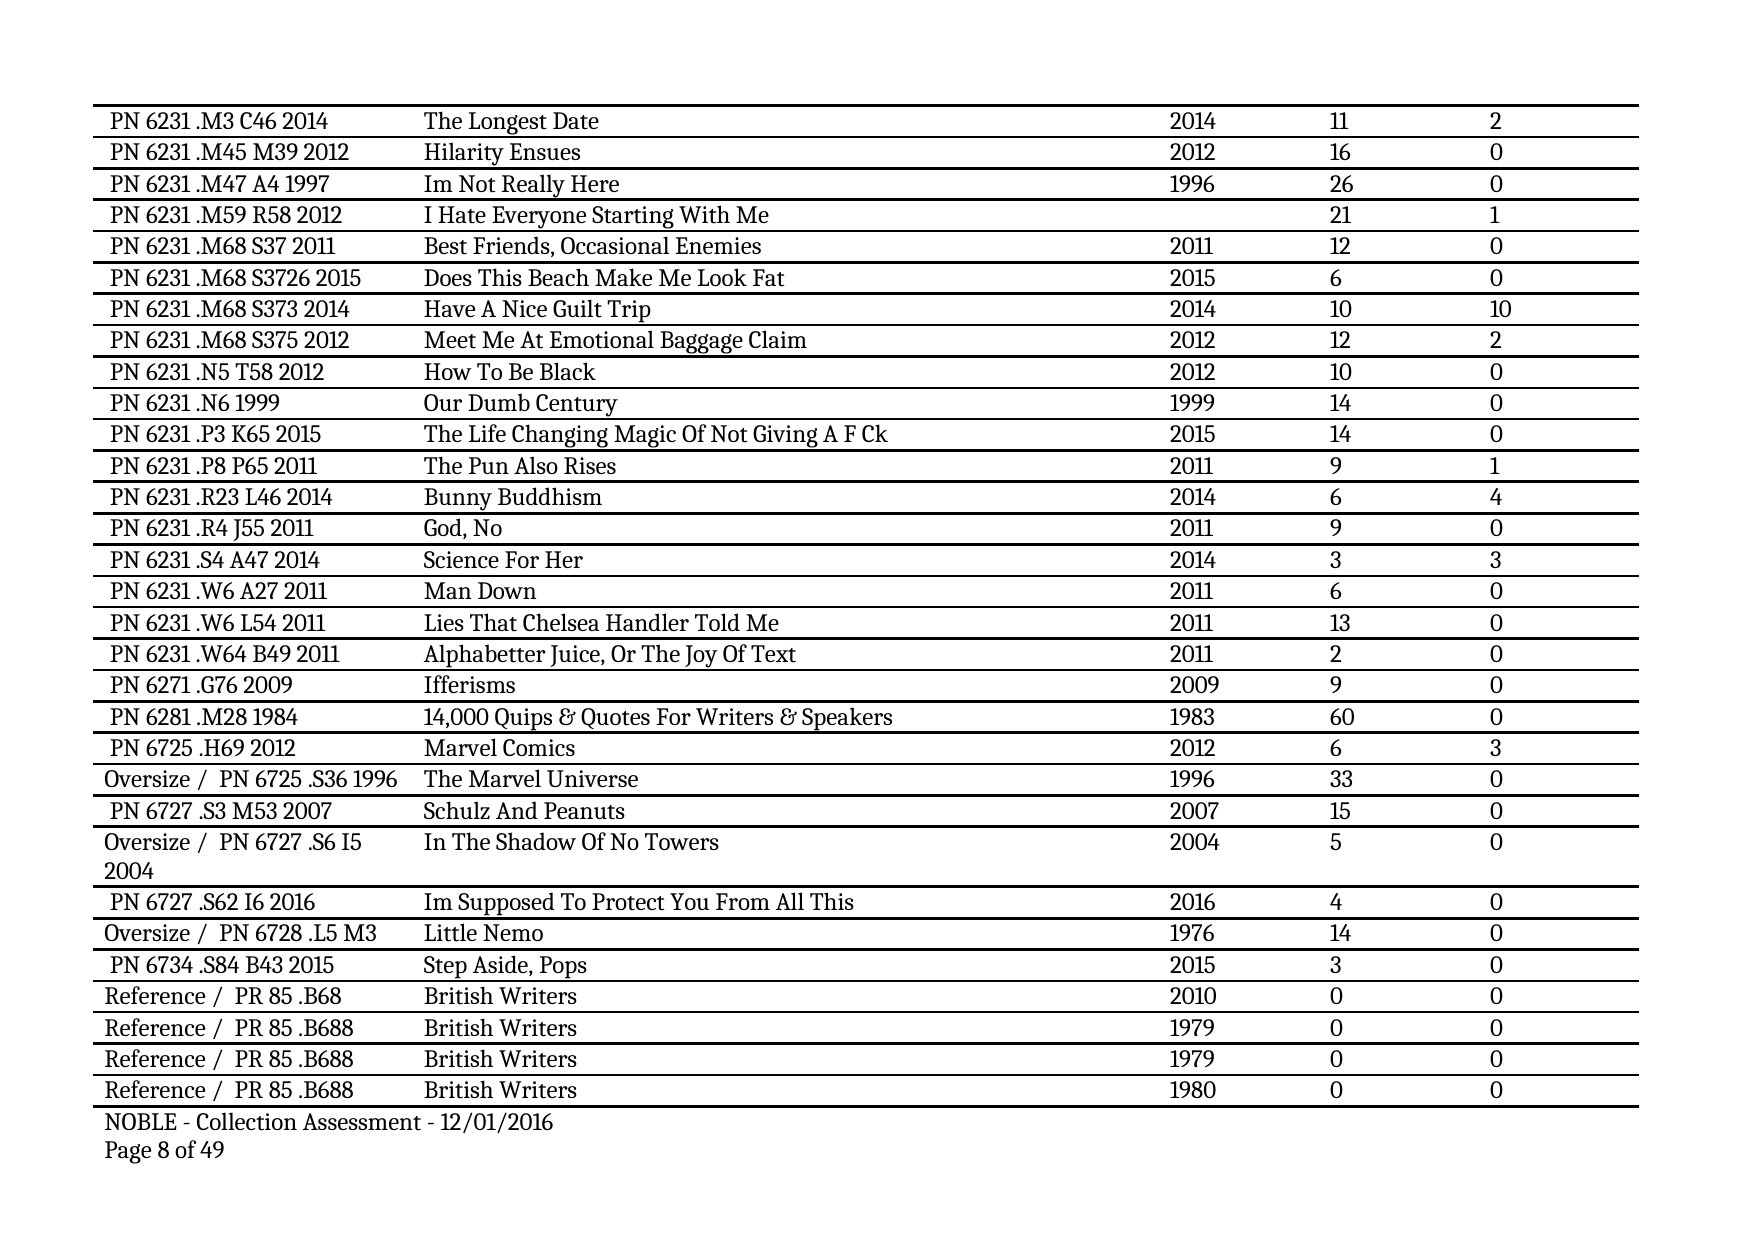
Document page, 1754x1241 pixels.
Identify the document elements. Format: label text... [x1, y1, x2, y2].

table_cell 3 [1319, 546, 1478, 574]
table_cell 1996 [1159, 765, 1319, 794]
table_cell 2 [1479, 326, 1638, 355]
table_cell British Writers [413, 1045, 1159, 1073]
table_cell 0 [1319, 1076, 1478, 1105]
table_cell Does This Beach Make Me Look Fat [413, 264, 1159, 292]
table_cell Reference / PR 85 .B68 [93, 982, 412, 1011]
table_cell PN 6231 .M68 S373 2014 [93, 295, 412, 324]
table_cell 14 [1319, 420, 1478, 449]
table_cell 1976 [1159, 920, 1319, 948]
table_cell Reference / PR 85 .B688 [93, 1013, 412, 1042]
table_cell 13 [1319, 608, 1478, 637]
table_cell 2015 [1159, 420, 1319, 449]
table_cell 0 [1479, 232, 1638, 261]
table_cell 6 [1319, 577, 1478, 606]
table_cell 4 [1479, 483, 1638, 512]
table_cell 3 [1319, 951, 1478, 979]
table_cell PN 6231 .S4 A47 2014 [93, 546, 412, 574]
table_cell 0 [1479, 577, 1638, 606]
table_cell PN 6231 .M68 S375 2012 [93, 326, 412, 355]
table_cell 15 [1319, 797, 1478, 825]
table_cell Oversize / PN 6728 .L5 M3 [93, 920, 412, 948]
table_cell 10 [1479, 295, 1638, 324]
table_cell 60 [1319, 703, 1478, 731]
table_cell 1979 [1159, 1045, 1319, 1073]
table_cell PN 6231 .P3 K65 2015 [93, 420, 412, 449]
table_cell 33 [1319, 765, 1478, 794]
table_cell 1999 [1159, 389, 1319, 418]
table_cell 4 [1319, 888, 1478, 917]
table_cell 2 [1319, 640, 1478, 668]
table_cell PN 6727 .S3 M53 2007 [93, 797, 412, 825]
table_cell 2011 [1159, 608, 1319, 637]
table_cell PN 6231 .W64 B49 2011 [93, 640, 412, 668]
table_cell Im Not Really Here [413, 170, 1159, 198]
table_cell 3 [1479, 546, 1638, 574]
table_cell 0 [1479, 389, 1638, 418]
table_cell PN 6231 .R23 L46 2014 [93, 483, 412, 512]
table_cell PN 6271 .G76 2009 [93, 671, 412, 700]
table_cell Oversize / PN 6725 .S36 1996 [93, 765, 412, 794]
table_cell 2016 [1159, 888, 1319, 917]
table_cell Ifferisms [413, 671, 1159, 700]
table_cell 2015 [1159, 264, 1319, 292]
table_cell PN 6231 .M3 C46 2014 [93, 107, 412, 136]
table_cell 0 [1479, 1076, 1638, 1105]
table_cell How To Be Black [413, 358, 1159, 386]
table_cell PN 6231 .M45 M39 2012 [93, 138, 412, 167]
table_cell 9 [1319, 452, 1478, 480]
table_cell 14 [1319, 920, 1478, 948]
table_cell 2014 [1159, 107, 1319, 136]
table_cell 21 [1319, 201, 1478, 229]
table_cell PN 6231 .P8 P65 2011 [93, 452, 412, 480]
table_cell 2010 [1159, 982, 1319, 1011]
table_cell Oversize / PN 6727 .S6 I5 2004 [93, 828, 412, 885]
table_cell PN 6231 .M68 S37 2011 [93, 232, 412, 261]
table_cell 0 [1479, 765, 1638, 794]
table_cell 0 [1479, 264, 1638, 292]
table_cell The Longest Date [413, 107, 1159, 136]
table_cell Marvel Comics [413, 734, 1159, 763]
table_cell 0 [1479, 420, 1638, 449]
table_cell 2014 [1159, 483, 1319, 512]
table_cell 0 [1319, 982, 1478, 1011]
table_cell 10 [1319, 358, 1478, 386]
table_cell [93, 1076, 412, 1105]
table_cell 0 [1479, 920, 1638, 948]
table_cell 16 [1319, 138, 1478, 167]
table_cell Alphabetter Juice, Or The Joy Of Text [413, 640, 1159, 668]
table_cell 5 [1319, 828, 1478, 885]
table_cell In The Shadow Of No Towers [413, 828, 1159, 885]
table_cell [1159, 201, 1319, 229]
table_cell 2 [1479, 107, 1638, 136]
table_cell 1 [1479, 452, 1638, 480]
table_cell 0 [1479, 608, 1638, 637]
table_cell God, No [413, 515, 1159, 543]
table_cell 0 [1479, 671, 1638, 700]
table_cell 3 [1479, 734, 1638, 763]
table_cell PN 6725 .H69 2012 [93, 734, 412, 763]
table_cell 0 [1479, 888, 1638, 917]
table_cell PN 6231 .W6 A27 2011 [93, 577, 412, 606]
table_cell 0 [1479, 703, 1638, 731]
table_cell 2015 [1159, 951, 1319, 979]
table_cell 11 [1319, 107, 1478, 136]
table_cell 2012 [1159, 326, 1319, 355]
table_cell 26 [1319, 170, 1478, 198]
table_cell 2011 [1159, 640, 1319, 668]
table_cell 6 [1319, 734, 1478, 763]
table_cell 2012 [1159, 734, 1319, 763]
table_cell 2007 [1159, 797, 1319, 825]
table_cell 2011 [1159, 452, 1319, 480]
table_cell PN 6281 .M28 1984 [93, 703, 412, 731]
table_cell PN 6727 .S62 I6 2016 [93, 888, 412, 917]
table_cell 10 [1319, 295, 1478, 324]
table_cell 0 [1479, 1045, 1638, 1073]
table_cell PN 6231 .M59 R58 2012 [93, 201, 412, 229]
table_cell Reference / PR 85 .B688 [93, 1045, 412, 1073]
table_cell 2011 [1159, 515, 1319, 543]
table_cell Best Friends, Occasional Enemies [413, 232, 1159, 261]
table_cell 0 [1479, 358, 1638, 386]
table_cell PN 6231 .N5 T58 2012 [93, 358, 412, 386]
table_cell The Pun Also Rises [413, 452, 1159, 480]
table_cell 1996 [1159, 170, 1319, 198]
table_cell 2012 [1159, 138, 1319, 167]
table_cell I Hate Everyone Starting With Me [413, 201, 1159, 229]
table_cell 2004 [1159, 828, 1319, 885]
table_cell 1 [1479, 201, 1638, 229]
table_cell 0 [1479, 797, 1638, 825]
table_cell 6 [1319, 264, 1478, 292]
table_cell 0 [1479, 640, 1638, 668]
table_cell 2014 [1159, 295, 1319, 324]
table_cell Our Dumb Century [413, 389, 1159, 418]
table_cell 2011 [1159, 577, 1319, 606]
table_cell Hilarity Ensues [413, 138, 1159, 167]
table_cell 6 [1319, 483, 1478, 512]
table_cell 0 [1479, 951, 1638, 979]
table_cell 0 [1319, 1013, 1478, 1042]
table_cell Have A Nice Guilt Trip [413, 295, 1159, 324]
table_cell 1979 [1159, 1013, 1319, 1042]
table_cell Meet Me At Emotional Baggage Claim [413, 326, 1159, 355]
table_cell 0 [1479, 982, 1638, 1011]
table_cell 14,000 Quips & Quotes For Writers & Speakers [413, 703, 1159, 731]
table_cell 0 [1479, 138, 1638, 167]
table_cell PN 6734 .S84 B43 2015 [93, 951, 412, 979]
table_cell 9 [1319, 515, 1478, 543]
table_cell British Writers [413, 1076, 1159, 1105]
table_cell The Marvel Universe [413, 765, 1159, 794]
table_cell 9 [1319, 671, 1478, 700]
table_cell 1983 [1159, 703, 1319, 731]
table_cell British Writers [413, 1013, 1159, 1042]
table_cell PN 6231 .M68 S3726 2015 [93, 264, 412, 292]
table_cell 12 [1319, 326, 1478, 355]
table_cell PN 6231 .M47 A4 1997 [93, 170, 412, 198]
table_cell 0 [1479, 828, 1638, 885]
table_cell 0 [1319, 1045, 1478, 1073]
table_cell 2014 [1159, 546, 1319, 574]
table_cell 0 [1479, 515, 1638, 543]
table_cell Im Supposed To Protect You From All This [413, 888, 1159, 917]
table_cell Science For Her [413, 546, 1159, 574]
table_cell 2012 [1159, 358, 1319, 386]
table_cell Schulz And Peanuts [413, 797, 1159, 825]
table_cell PN 6231 .W6 L54 2011 [93, 608, 412, 637]
table_cell 14 [1319, 389, 1478, 418]
table_cell 2009 [1159, 671, 1319, 700]
table_cell 0 [1479, 1013, 1638, 1042]
table_cell Lies That Chelsea Handler Told Me [413, 608, 1159, 637]
table_cell The Life Changing Magic Of Not Giving A F Ck [413, 420, 1159, 449]
table_cell British Writers [413, 982, 1159, 1011]
table_cell PN 6231 .N6 1999 [93, 389, 412, 418]
table_cell 1980 [1159, 1076, 1319, 1105]
table_cell 2011 [1159, 232, 1319, 261]
table_cell Bunny Buddhism [413, 483, 1159, 512]
table_cell 12 [1319, 232, 1478, 261]
table_cell Step Aside, Pops [413, 951, 1159, 979]
table_cell 0 [1479, 170, 1638, 198]
table_cell Man Down [413, 577, 1159, 606]
table_cell Little Nemo [413, 920, 1159, 948]
table_cell PN 6231 .R4 J55 2011 [93, 515, 412, 543]
